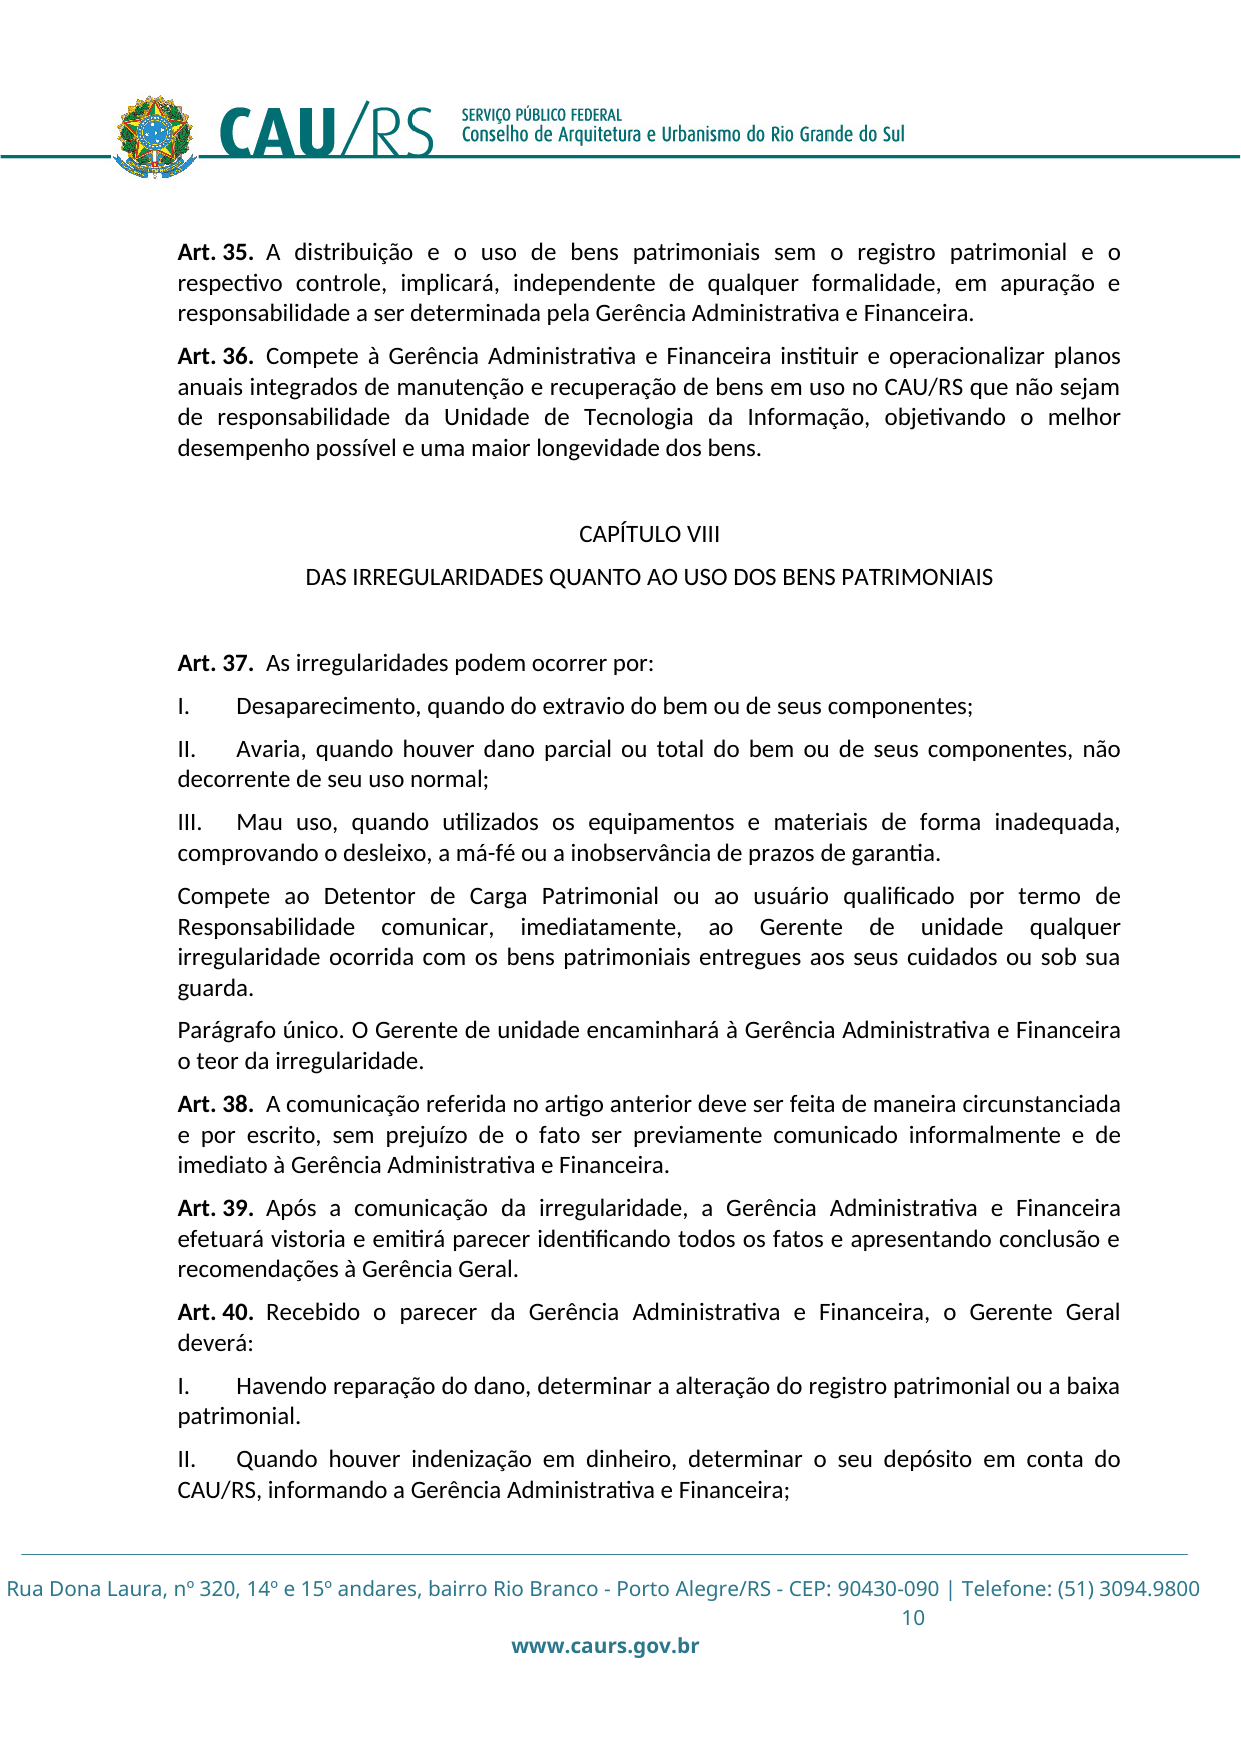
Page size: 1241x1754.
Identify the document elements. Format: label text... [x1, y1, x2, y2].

list Avaria, quando houver dano parcial ou total do bem ou de seus componentes, não decorrente de seu uso normal; [177, 733, 1122, 794]
list Parágrafo único. O Gerente de unidade encaminhará à Gerência Administrativa e Financeira o teor da irregularidade. [177, 1015, 1122, 1076]
picture [0, 29, 1241, 189]
list Mau uso, quando utilizados os equipamentos e materiais de forma inadequada, comprovando o desleixo, a má-fé ou a inobservância de prazos de garantia. [177, 807, 1122, 868]
list A comunicação referida no artigo anterior deve ser feita de maneira circunstanciada e por escrito, sem prejuízo de o fato ser previamente comunicado informalmente e de imediato à Gerência Administrativa e Financeira. [177, 1088, 1122, 1180]
list Havendo reparação do dano, determinar a alteração do registro patrimonial ou a baixa patrimonial. [177, 1370, 1122, 1431]
text DAS IRREGULARIDADES QUANTO AO USO DOS BENS PATRIMONIAIS [177, 561, 1122, 591]
list Quando houver indenização em dinheiro, determinar o seu depósito em conta do CAU/RS, informando a Gerência Administrativa e Financeira; [177, 1443, 1122, 1504]
list As irregularidades podem ocorrer por: [177, 647, 1122, 677]
list Após a comunicação da irregularidade, a Gerência Administrativa e Financeira efetuará vistoria e emitirá parecer identificando todos os fatos e apresentando conclusão e recomendações à Gerência Geral. [177, 1192, 1122, 1284]
list Desaparecimento, quando do extravio do bem ou de seus componentes; [177, 690, 1122, 721]
list A distribuição e o uso de bens patrimoniais sem o registro patrimonial e o respectivo controle, implicará, independente de qualquer formalidade, em apuração e responsabilidade a ser determinada pela Gerência Administrativa e Financeira. [177, 236, 1122, 328]
list Recebido o parecer da Gerência Administrativa e Financeira, o Gerente Geral deverá: [177, 1296, 1122, 1357]
list Compete à Gerência Administrativa e Financeira instituir e operacionalizar planos anuais integrados de manutenção e recuperação de bens em uso no CAU/RS que não sejam de responsabilidade da Unidade de Tecnologia da Informação, objetivando o melhor desempenho possível e uma maior longevidade dos bens. [177, 340, 1122, 462]
list Compete ao Detentor de Carga Patrimonial ou ao usuário qualificado por termo de Responsabilidade comunicar, imediatamente, ao Gerente de unidade qualquer irregularidade ocorrida com os bens patrimoniais entregues aos seus cuidados ou sob sua guarda. [177, 880, 1122, 1002]
text CAPÍTULO VIII [177, 518, 1122, 548]
